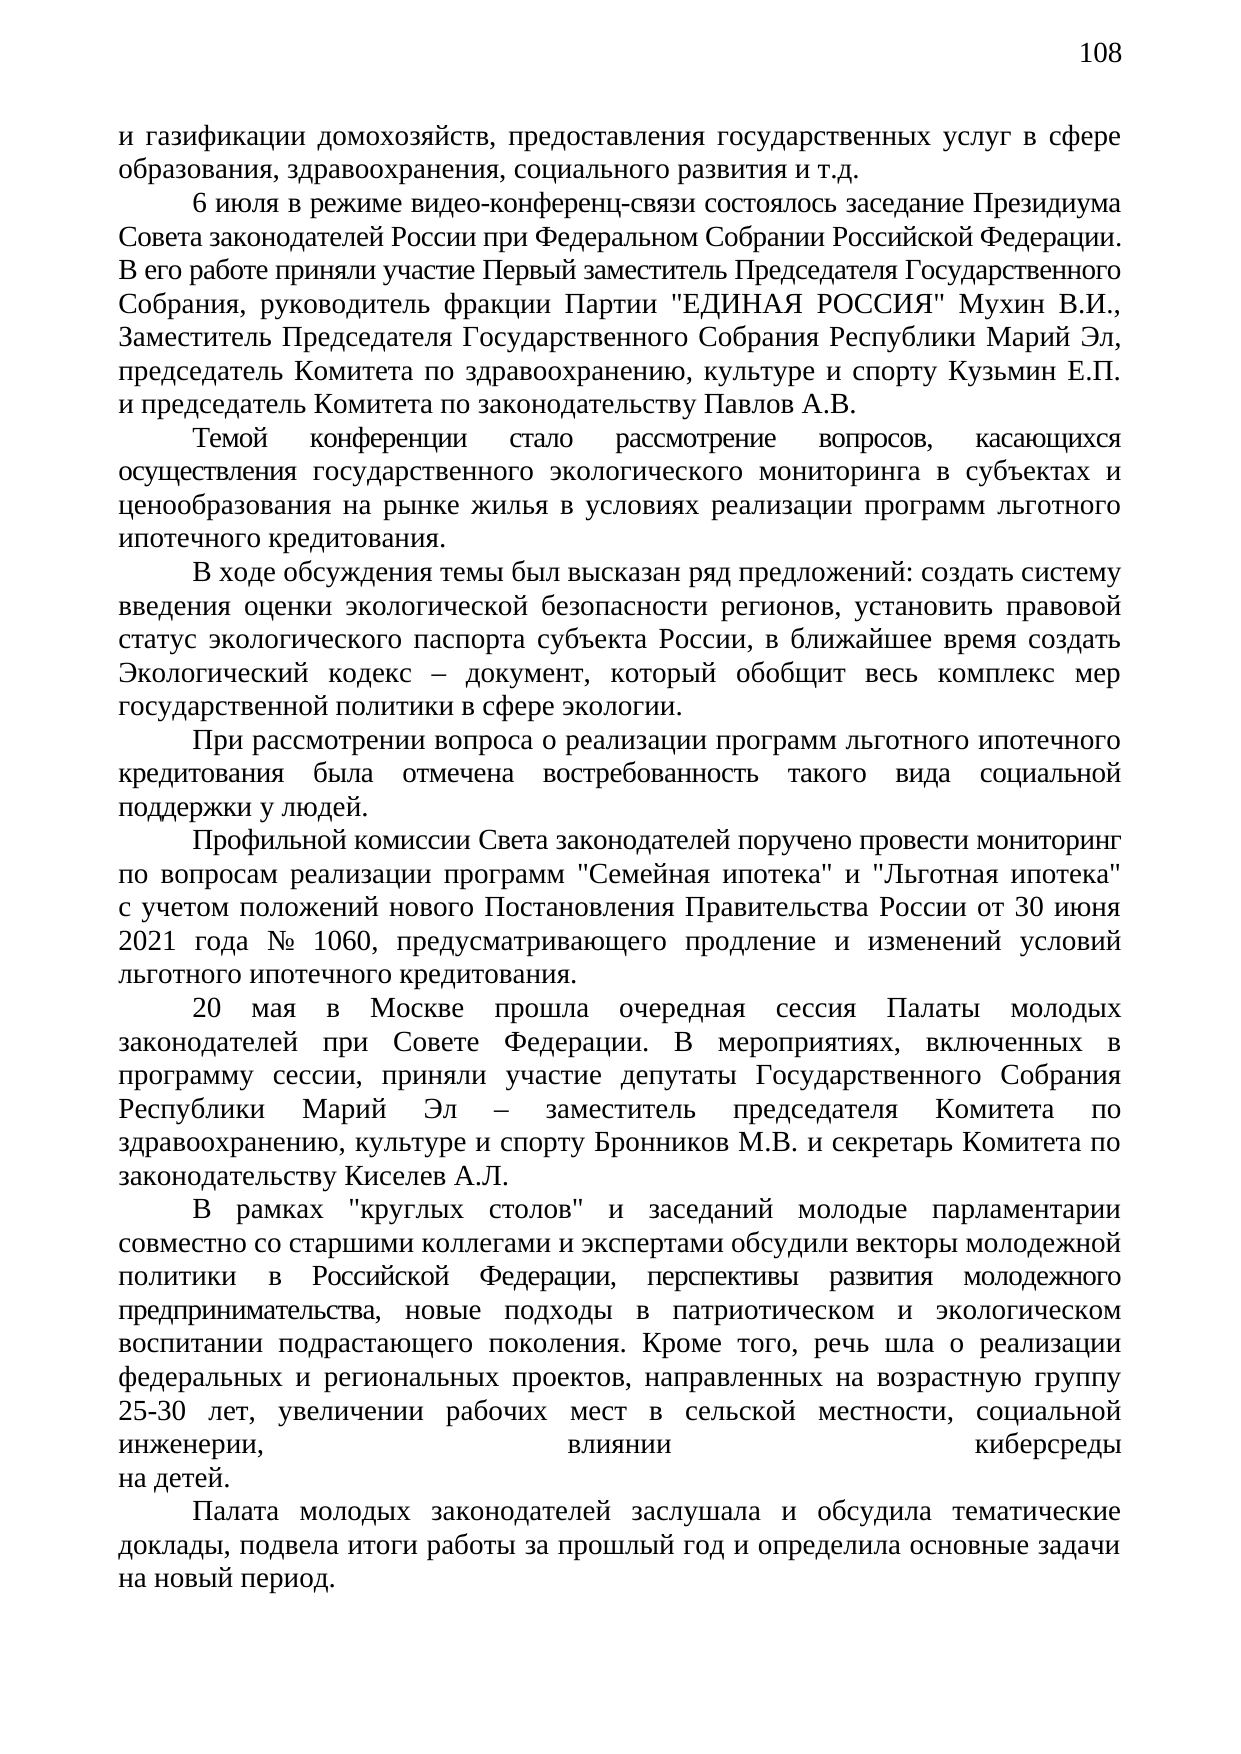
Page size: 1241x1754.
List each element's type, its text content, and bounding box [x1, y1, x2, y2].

text В ходе обсуждения темы был высказан ряд предложений: создать систему введения оценки экологической безопасности регионов, установить правовой статус экологического паспорта субъекта России, в ближайшее время создать Экологический кодекс – документ, который обобщит весь комплекс мер государственной политики в сфере экологии. [118, 554, 1122, 722]
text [118, 118, 1122, 185]
text 20 мая в Москве прошла очередная сессия Палаты молодых законодателей при Совете Федерации. В мероприятиях, включенных в программу сессии, приняли участие депутаты Государственного Собрания Республики Марий Эл – заместитель председателя Комитета по здравоохранению, культуре и спорту Бронников М.В. и секретарь Комитета по законодательству Киселев А.Л. [118, 990, 1122, 1191]
text Профильной комиссии Света законодателей поручено провести мониторинг по вопросам реализации программ "Семейная ипотека" и "Льготная ипотека" с учетом положений нового Постановления Правительства России от 30 июня 2021 года № 1060, предусматривающего продление и изменений условий льготного ипотечного кредитования. [118, 822, 1122, 990]
text Палата молодых законодателей заслушала и обсудила тематические доклады, подвела итоги работы за прошлый год и определила основные задачи на новый период. [118, 1493, 1122, 1594]
text При рассмотрении вопроса о реализации программ льготного ипотечного кредитования была отмечена востребованность такого вида социальной поддержки у людей. [118, 722, 1122, 822]
text Темой конференции стало рассмотрение вопросов, касающихся осуществления государственного экологического мониторинга в субъектах и ценообразования на рынке жилья в условиях реализации программ льготного ипотечного кредитования. [118, 420, 1122, 554]
text В рамках "круглых столов" и заседаний молодые парламентарии совместно со старшими коллегами и экспертами обсудили векторы молодежной политики в Российской Федерации, перспективы развития молодежного предпринимательства, новые подходы в патриотическом и экологическом воспитании подрастающего поколения. Кроме того, речь шла о реализации федеральных и региональных проектов, направленных на возрастную группу 25-30 лет, увеличении рабочих мест в сельской местности, социальной инженерии, влиянии киберсреды на детей. [118, 1191, 1122, 1493]
text 6 июля в режиме видео-конференц-связи состоялось заседание Президиума Совета законодателей России при Федеральном Собрании Российской Федерации. В его работе приняли участие Первый заместитель Председателя Государственного Собрания, руководитель фракции Партии "ЕДИНАЯ РОССИЯ" Мухин В.И., Заместитель Председателя Государственного Собрания Республики Марий Эл, председатель Комитета по здравоохранению, культуре и спорту Кузьмин Е.П. и председатель Комитета по законодательству Павлов А.В. [118, 185, 1122, 420]
